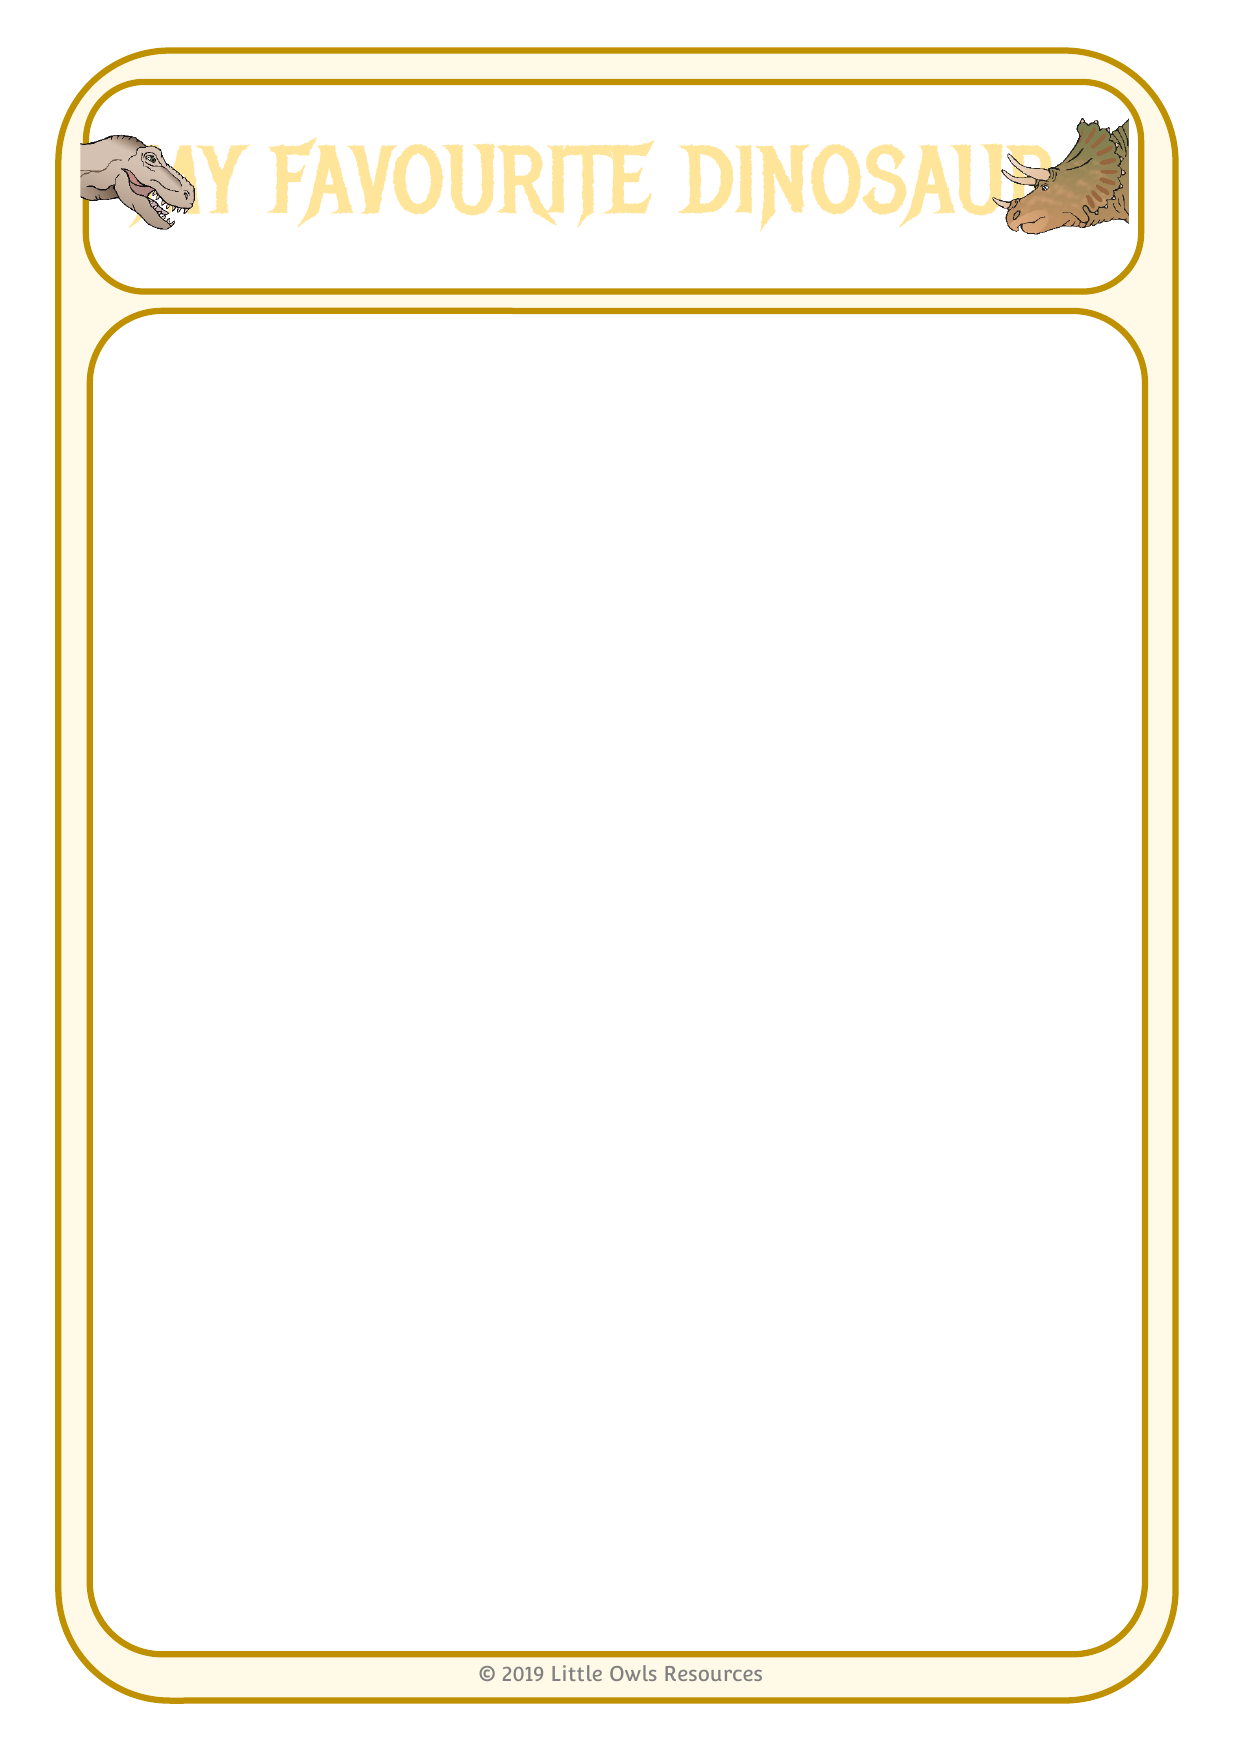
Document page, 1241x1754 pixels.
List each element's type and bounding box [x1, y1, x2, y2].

picture [951, 109, 1129, 246]
picture [80, 109, 251, 252]
